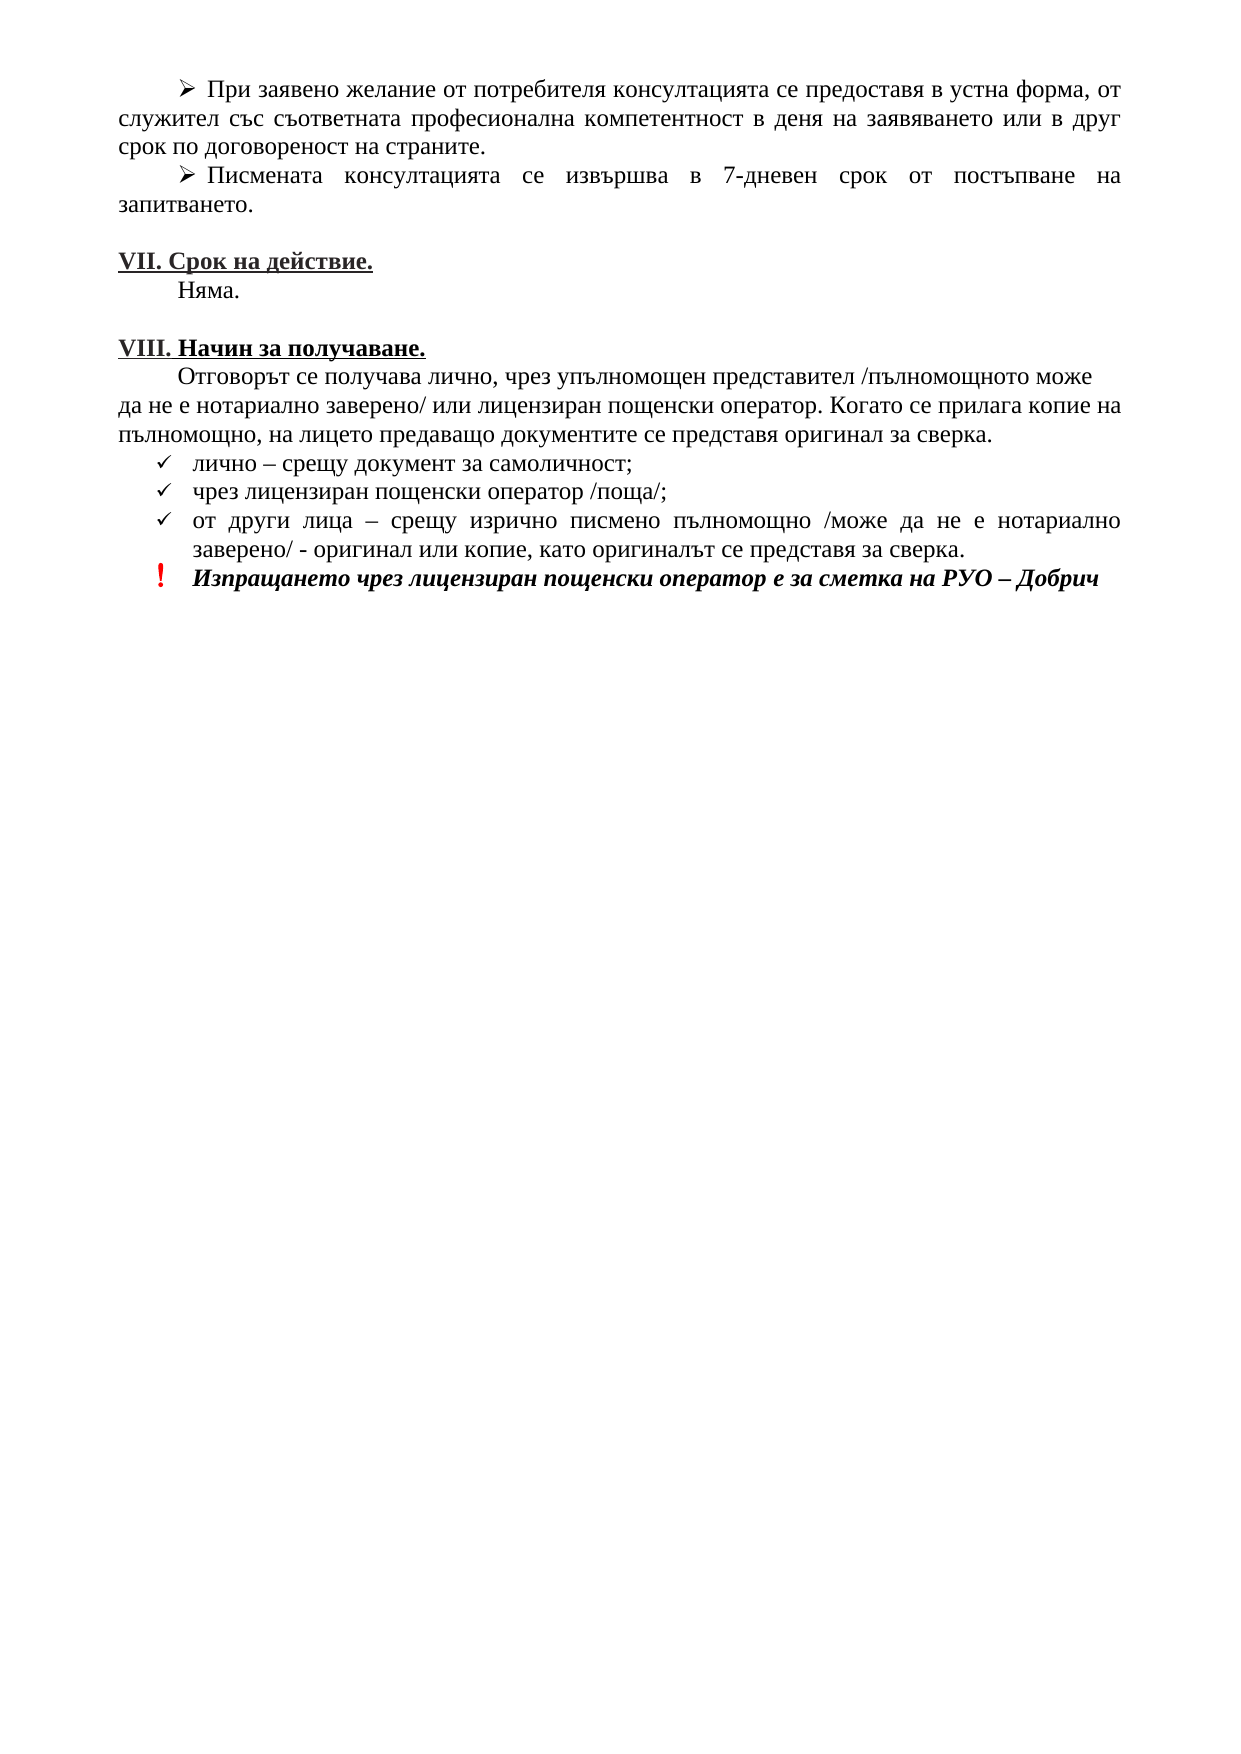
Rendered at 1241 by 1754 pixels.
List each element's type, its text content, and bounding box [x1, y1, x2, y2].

list VII. Срок на действие. [118, 246, 1122, 275]
list Отговорът се получава лично, чрез упълномощен представител /пълномощното може да не е нотариално заверено/ или лицензиран пощенски оператор. Когато се прилага копие на пълномощно, на лицето предаващо документите се представя оригинал за сверка. [118, 361, 1122, 448]
list При заявено желание от потребителя консултацията се предоставя в устна форма, от служител със съответната професионална компетентност в деня на заявяването или в друг срок по договореност на страните. [118, 74, 1122, 160]
list от други лица – срещу изрично писмено пълномощно /може да не е нотариално заверено/ - оригинал или копие, като оригиналът се представя за сверка. [155, 505, 1122, 563]
text Няма. [118, 275, 1122, 304]
list лично – срещу документ за самоличност; [155, 448, 1122, 476]
list Изпращането чрез лицензиран пощенски оператор е за сметка на РУО – Добрич [118, 563, 1122, 593]
list чрез лицензиран пощенски оператор /поща/; [155, 476, 1122, 505]
list Писмената консултацията се извършва в 7-дневен срок от постъпване на запитването. [118, 160, 1122, 218]
text VIII. Начин за получаване. [118, 333, 1122, 361]
